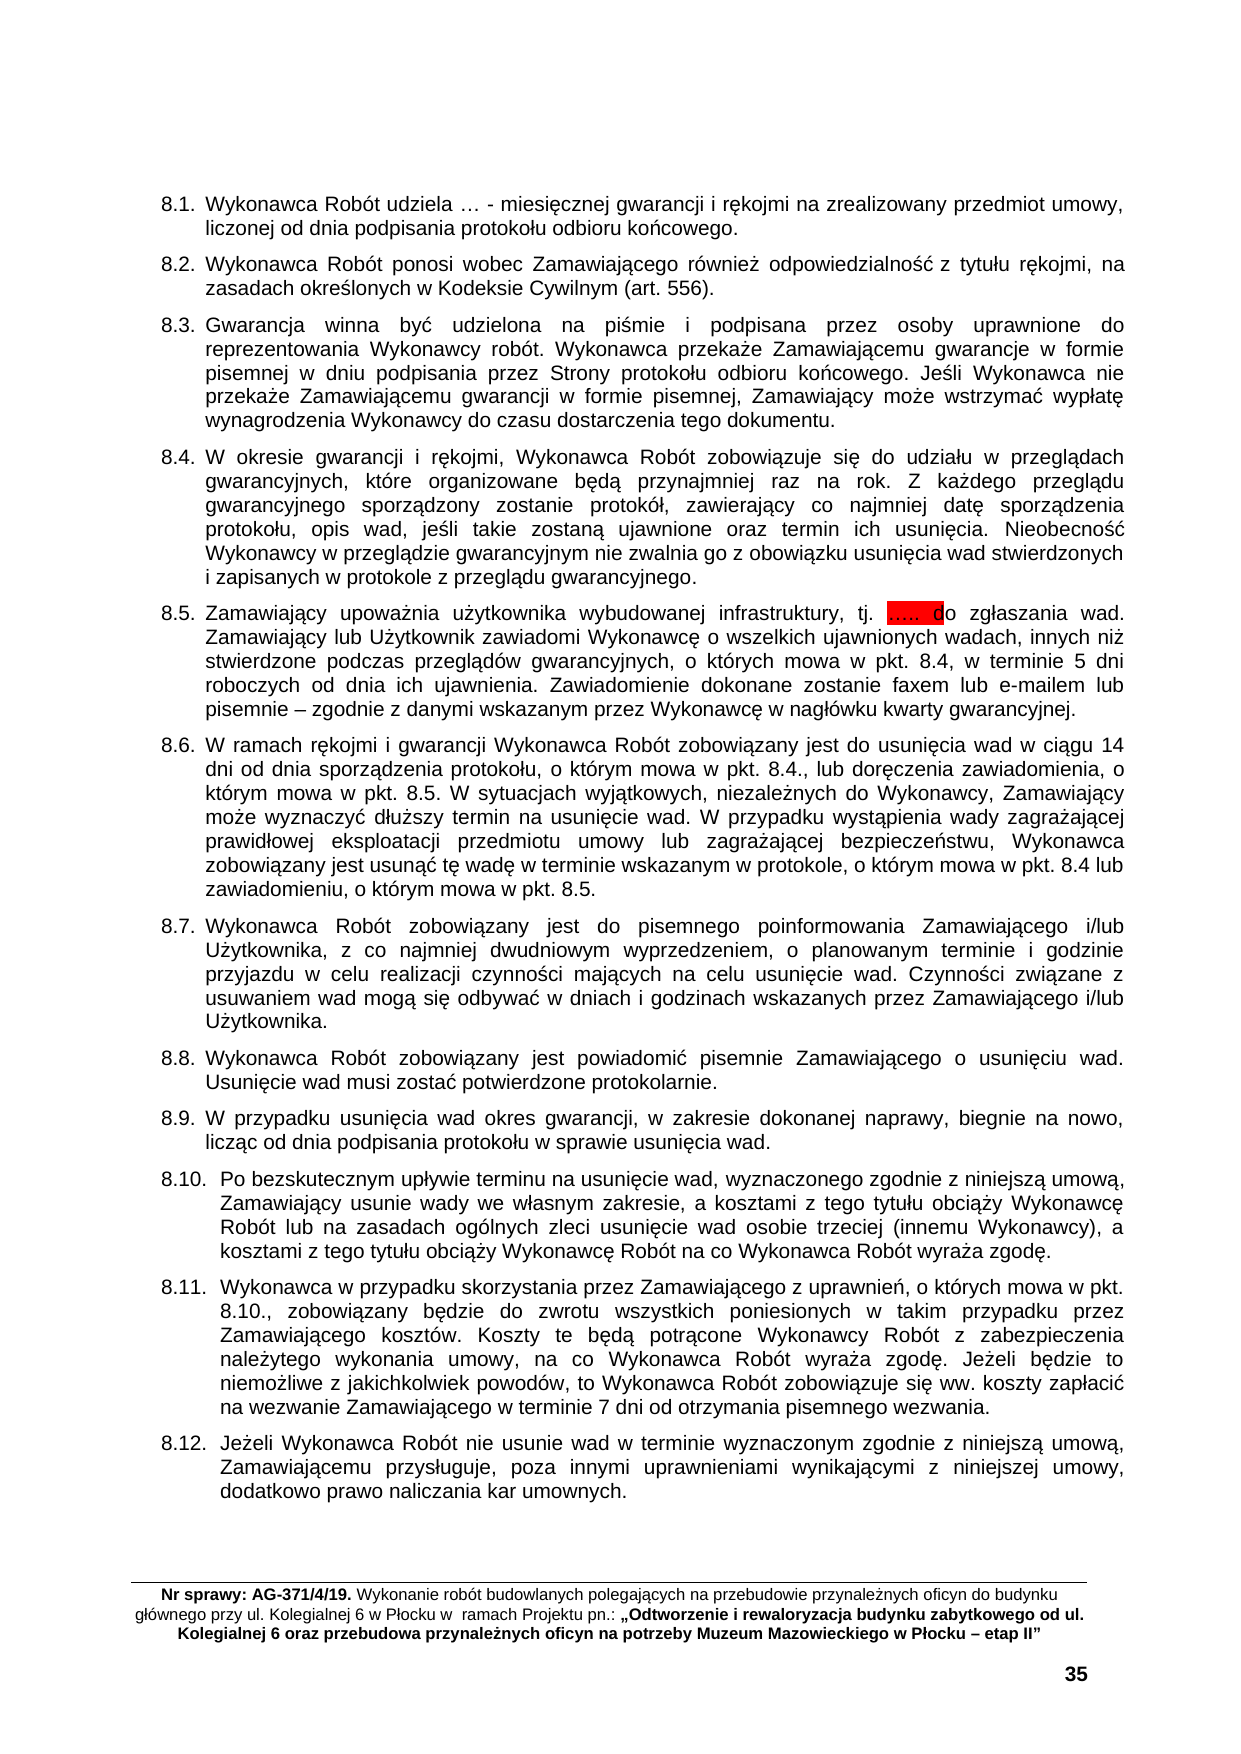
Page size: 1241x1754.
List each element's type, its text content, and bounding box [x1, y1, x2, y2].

subtitle Gwarancja winna być udzielona na piśmie i podpisana przez osoby uprawnione do reprezentowania Wykonawcy robót. Wykonawca przekaże Zamawiającemu gwarancje w formie pisemnej w dniu podpisania przez Strony protokołu odbioru końcowego. Jeśli Wykonawca nie przekaże Zamawiającemu gwarancji w formie pisemnej, Zamawiający może wstrzymać wypłatę wynagrodzenia Wykonawcy do czasu dostarczenia tego dokumentu. [161, 312, 1125, 432]
subtitle Wykonawca Robót zobowiązany jest powiadomić pisemnie Zamawiającego o usunięciu wad. Usunięcie wad musi zostać potwierdzone protokolarnie. [161, 1046, 1125, 1094]
subtitle Jeżeli Wykonawca Robót nie usunie wad w terminie wyznaczonym zgodnie z niniejszą umową, Zamawiającemu przysługuje, poza innymi uprawnieniami wynikającymi z niniejszej umowy, dodatkowo prawo naliczania kar umownych. [161, 1431, 1125, 1503]
subtitle Wykonawca Robót ponosi wobec Zamawiającego również odpowiedzialność z tytułu rękojmi, na zasadach określonych w Kodeksie Cywilnym (art. 556). [161, 252, 1125, 300]
subtitle Wykonawca w przypadku skorzystania przez Zamawiającego z uprawnień, o których mowa w pkt. 8.10., zobowiązany będzie do zwrotu wszystkich poniesionych w takim przypadku przez Zamawiającego kosztów. Koszty te będą potrącone Wykonawcy Robót z zabezpieczenia należytego wykonania umowy, na co Wykonawca Robót wyraża zgodę. Jeżeli będzie to niemożliwe z jakichkolwiek powodów, to Wykonawca Robót zobowiązuje się ww. koszty zapłacić na wezwanie Zamawiającego w terminie 7 dni od otrzymania pisemnego wezwania. [161, 1275, 1125, 1419]
subtitle W ramach rękojmi i gwarancji Wykonawca Robót zobowiązany jest do usunięcia wad w ciągu 14 dni od dnia sporządzenia protokołu, o którym mowa w pkt. 8.4., lub doręczenia zawiadomienia, o którym mowa w pkt. 8.5. W sytuacjach wyjątkowych, niezależnych do Wykonawcy, Zamawiający może wyznaczyć dłuższy termin na usunięcie wad. W przypadku wystąpienia wady zagrażającej prawidłowej eksploatacji przedmiotu umowy lub zagrażającej bezpieczeństwu, Wykonawca zobowiązany jest usunąć tę wadę w terminie wskazanym w protokole, o którym mowa w pkt. 8.4 lub zawiadomieniu, o którym mowa w pkt. 8.5. [161, 733, 1125, 901]
subtitle Wykonawca Robót udziela … - miesięcznej gwarancji i rękojmi na zrealizowany przedmiot umowy, liczonej od dnia podpisania protokołu odbioru końcowego. [161, 192, 1125, 239]
subtitle Po bezskutecznym upływie terminu na usunięcie wad, wyznaczonego zgodnie z niniejszą umową, Zamawiający usunie wady we własnym zakresie, a kosztami z tego tytułu obciąży Wykonawcę Robót lub na zasadach ogólnych zleci usunięcie wad osobie trzeciej (innemu Wykonawcy), a kosztami z tego tytułu obciąży Wykonawcę Robót na co Wykonawca Robót wyraża zgodę. [161, 1167, 1125, 1262]
subtitle W przypadku usunięcia wad okres gwarancji, w zakresie dokonanej naprawy, biegnie na nowo, licząc od dnia podpisania protokołu w sprawie usunięcia wad. [161, 1106, 1125, 1154]
subtitle Wykonawca Robót zobowiązany jest do pisemnego poinformowania Zamawiającego i/lub Użytkownika, z co najmniej dwudniowym wyprzedzeniem, o planowanym terminie i godzinie przyjazdu w celu realizacji czynności mających na celu usunięcie wad. Czynności związane z usuwaniem wad mogą się odbywać w dniach i godzinach wskazanych przez Zamawiającego i/lub Użytkownika. [161, 913, 1125, 1033]
subtitle W okresie gwarancji i rękojmi, Wykonawca Robót zobowiązuje się do udziału w przeglądach gwarancyjnych, które organizowane będą przynajmniej raz na rok. Z każdego przeglądu gwarancyjnego sporządzony zostanie protokół, zawierający co najmniej datę sporządzenia protokołu, opis wad, jeśli takie zostaną ujawnione oraz termin ich usunięcia. Nieobecność Wykonawcy w przeglądzie gwarancyjnym nie zwalnia go z obowiązku usunięcia wad stwierdzonych i zapisanych w protokole z przeglądu gwarancyjnego. [161, 445, 1125, 588]
subtitle Zamawiający upoważnia użytkownika wybudowanej infrastruktury, tj. ….. do zgłaszania wad. Zamawiający lub Użytkownik zawiadomi Wykonawcę o wszelkich ujawnionych wadach, innych niż stwierdzone podczas przeglądów gwarancyjnych, o których mowa w pkt. 8.4, w terminie 5 dni roboczych od dnia ich ujawnienia. Zawiadomienie dokonane zostanie faxem lub e-mailem lub pisemnie – zgodnie z danymi wskazanym przez Wykonawcę w nagłówku kwarty gwarancyjnej. [161, 601, 1125, 721]
